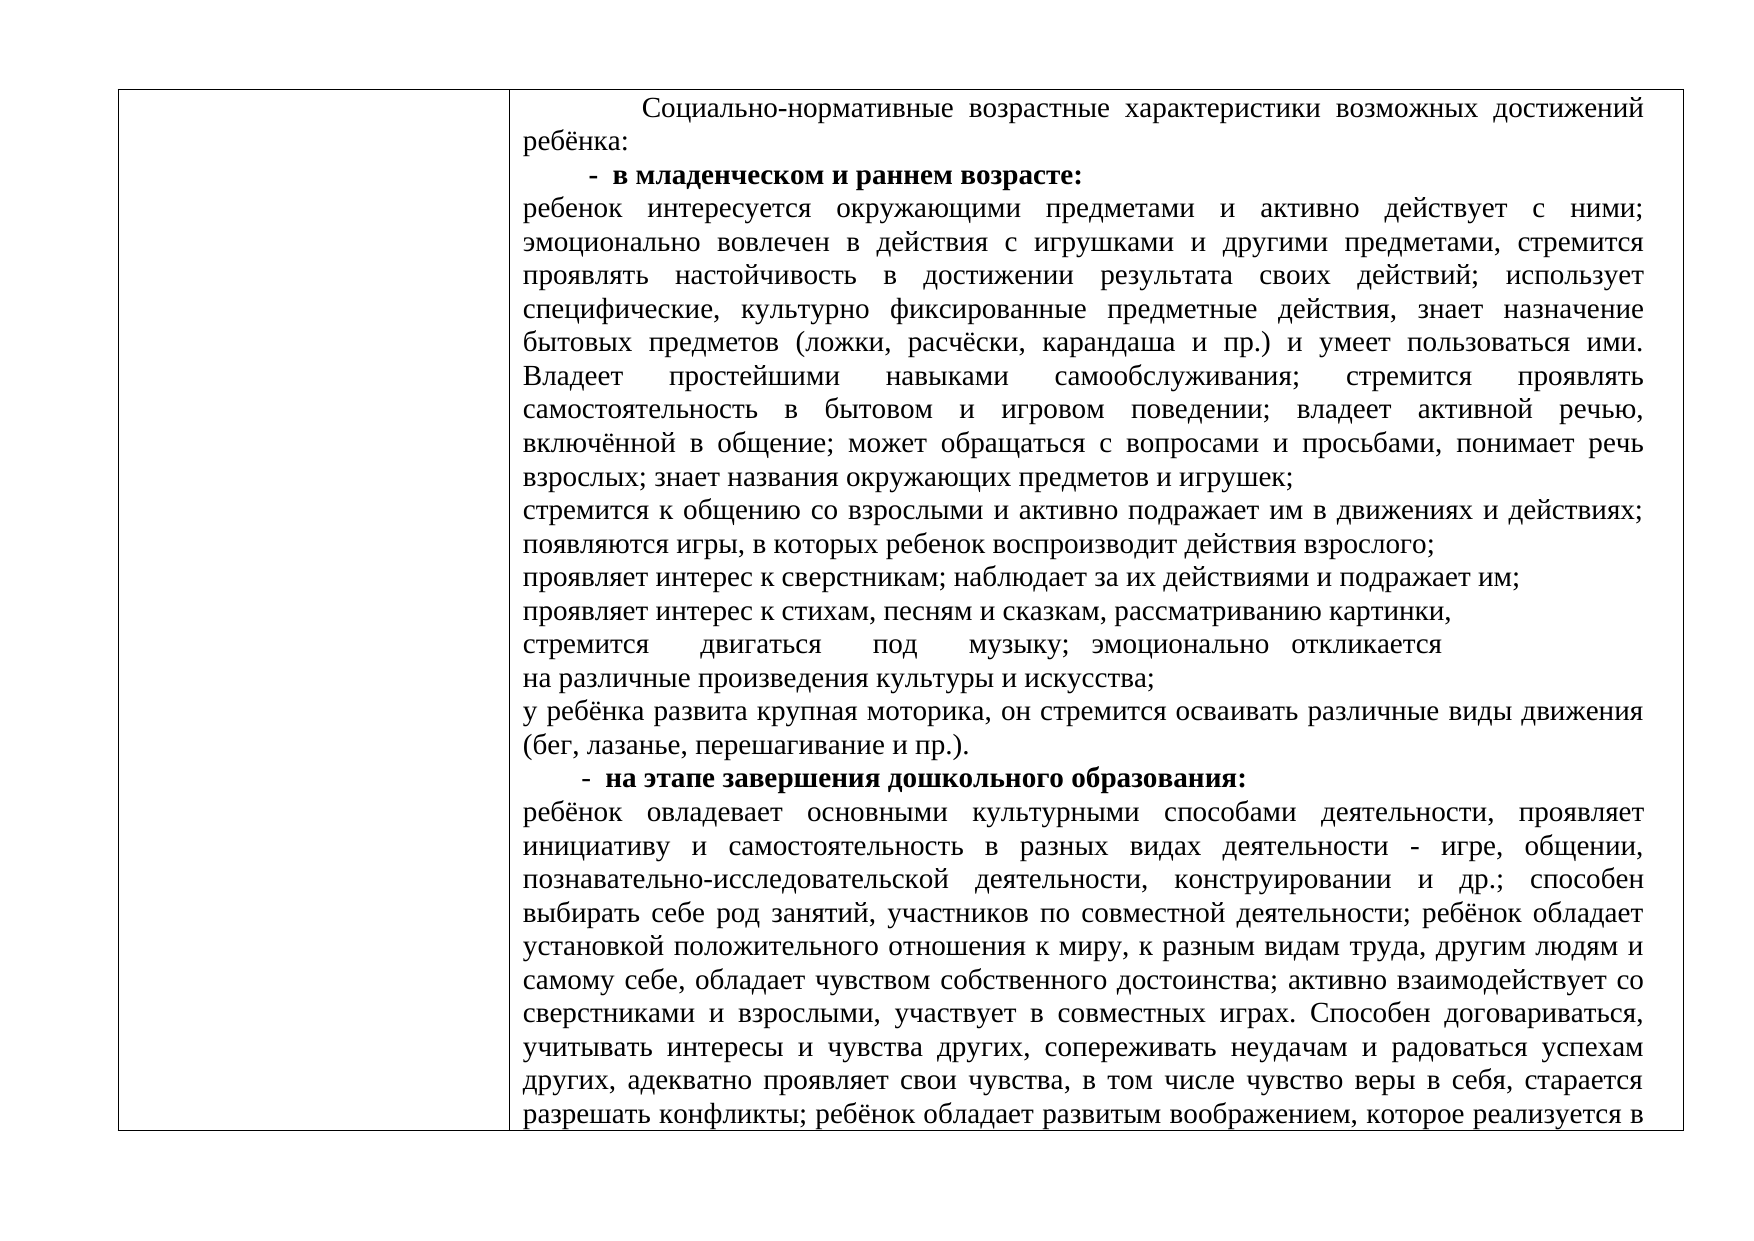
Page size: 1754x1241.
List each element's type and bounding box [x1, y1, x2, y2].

table_cell [510, 90, 1683, 1129]
table_cell [119, 90, 509, 1129]
